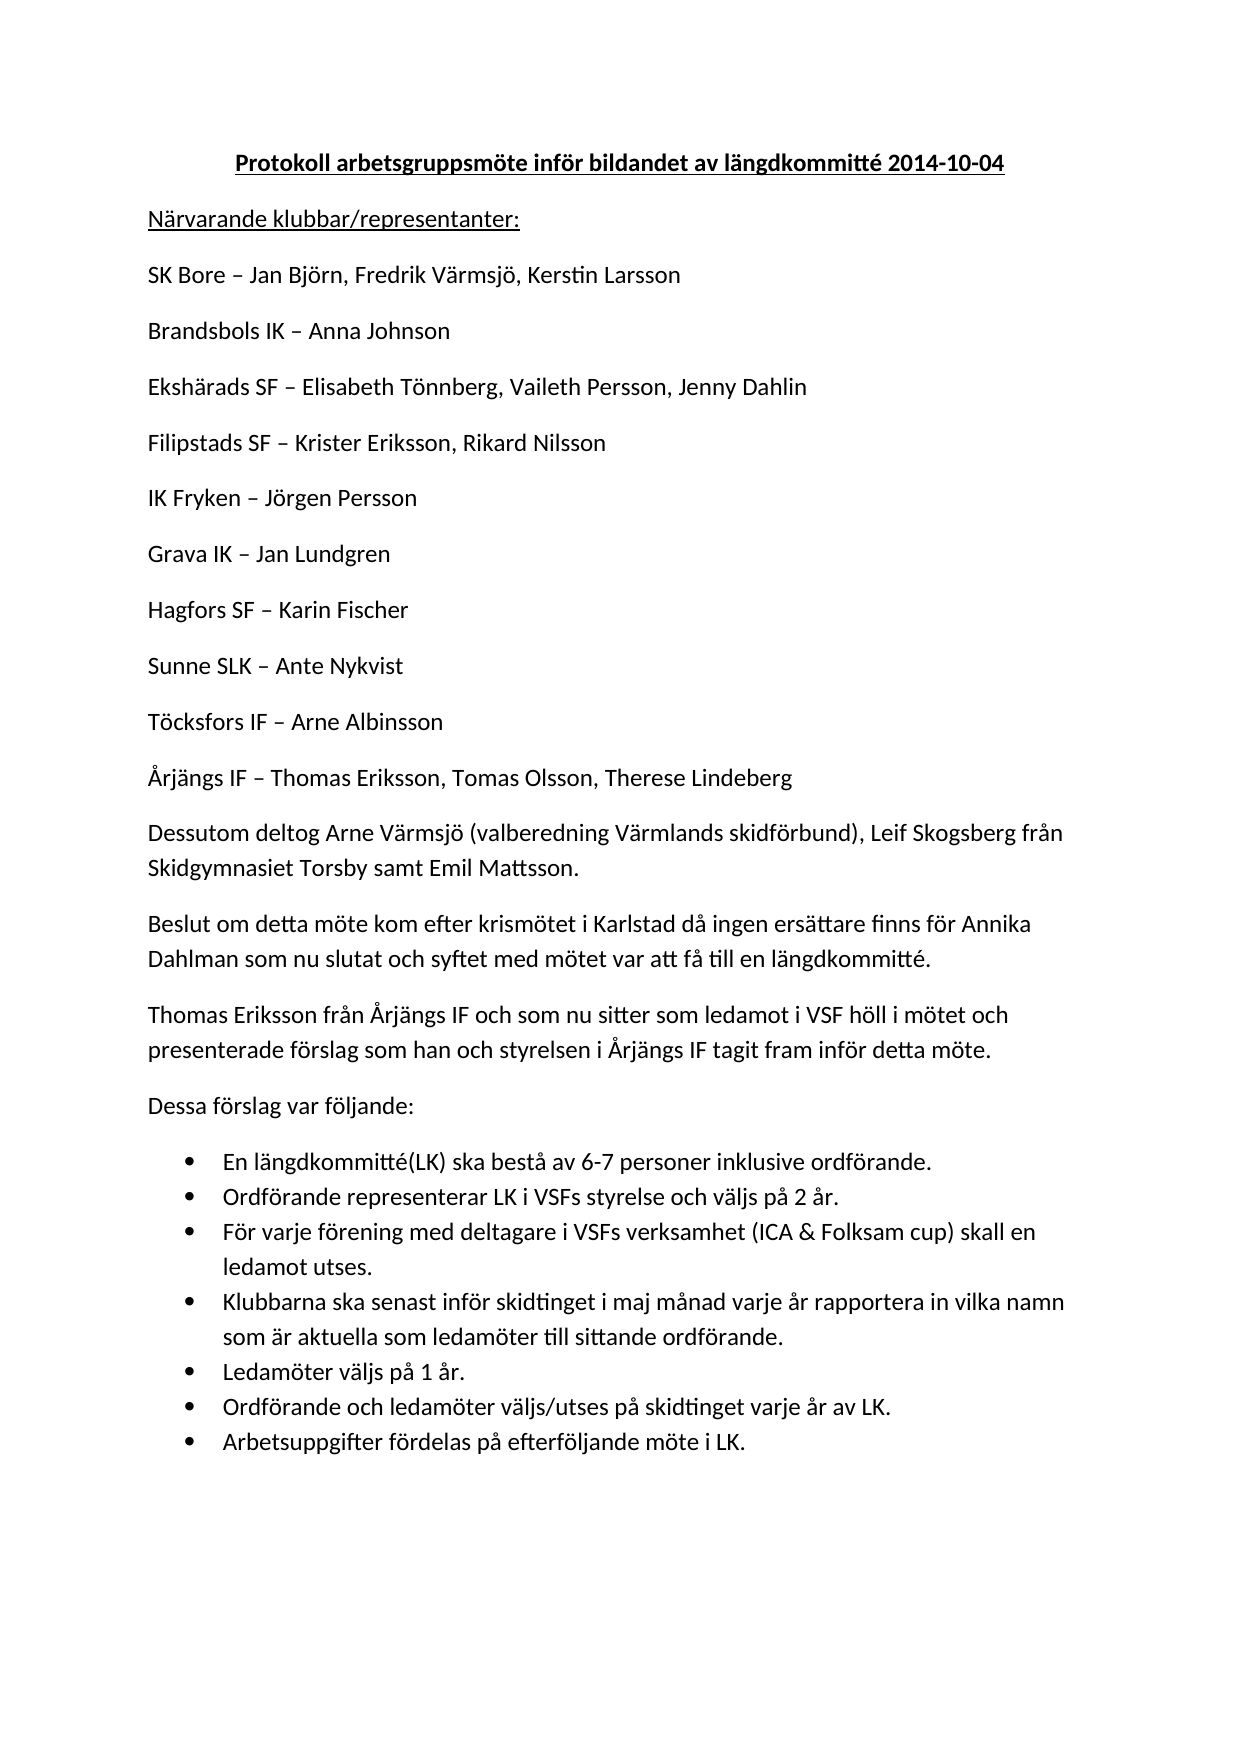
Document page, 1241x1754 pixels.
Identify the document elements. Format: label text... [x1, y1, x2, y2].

text Årjängs IF – Thomas Eriksson, Tomas Olsson, Therese Lindeberg [148, 762, 1093, 792]
text Dessutom deltog Arne Värmsjö (valberedning Värmlands skidförbund), Leif Skogsberg från Skidgymnasiet Torsby samt Emil Mattsson. [148, 818, 1093, 883]
list Ordförande och ledamöter väljs/utses på skidtinget varje år av LK. [185, 1391, 1093, 1421]
text Närvarande klubbar/representanter: [148, 203, 1093, 234]
text Beslut om detta möte kom efter krismötet i Karlstad då ingen ersättare finns för Annika Dahlman som nu slutat och syftet med mötet var att få till en längdkommitté. [148, 908, 1093, 974]
list En längdkommitté(LK) ska bestå av 6-7 personer inklusive ordförande. [185, 1146, 1093, 1176]
text Dessa förslag var följande: [148, 1090, 1093, 1121]
text Grava IK – Jan Lundgren [148, 538, 1093, 569]
list Klubbarna ska senast inför skidtinget i maj månad varje år rapportera in vilka namn som är aktuella som ledamöter till sittande ordförande. [185, 1286, 1093, 1351]
text Ekshärads SF – Elisabeth Tönnberg, Vaileth Persson, Jenny Dahlin [148, 371, 1093, 401]
list För varje förening med deltagare i VSFs verksamhet (ICA & Folksam cup) skall en ledamot utses. [185, 1216, 1093, 1281]
text Töcksfors IF – Arne Albinsson [148, 706, 1093, 736]
list Arbetsuppgifter fördelas på efterföljande möte i LK. [185, 1426, 1093, 1456]
list Ordförande representerar LK i VSFs styrelse och väljs på 2 år. [185, 1181, 1093, 1211]
text Brandsbols IK – Anna Johnson [148, 315, 1093, 346]
text IK Fryken – Jörgen Persson [148, 483, 1093, 513]
list Ledamöter väljs på 1 år. [185, 1356, 1093, 1386]
text Sunne SLK – Ante Nykvist [148, 650, 1093, 681]
text Hagfors SF – Karin Fischer [148, 594, 1093, 625]
text Filipstads SF – Krister Eriksson, Rikard Nilsson [148, 427, 1093, 457]
text Thomas Eriksson från Årjängs IF och som nu sitter som ledamot i VSF höll i mötet och presenterade förslag som han och styrelsen i Årjängs IF tagit fram inför detta möte. [148, 999, 1093, 1065]
text Protokoll arbetsgruppsmöte inför bildandet av längdkommitté 2014-10-04 [148, 148, 1093, 178]
text SK Bore – Jan Björn, Fredrik Värmsjö, Kerstin Larsson [148, 259, 1093, 290]
